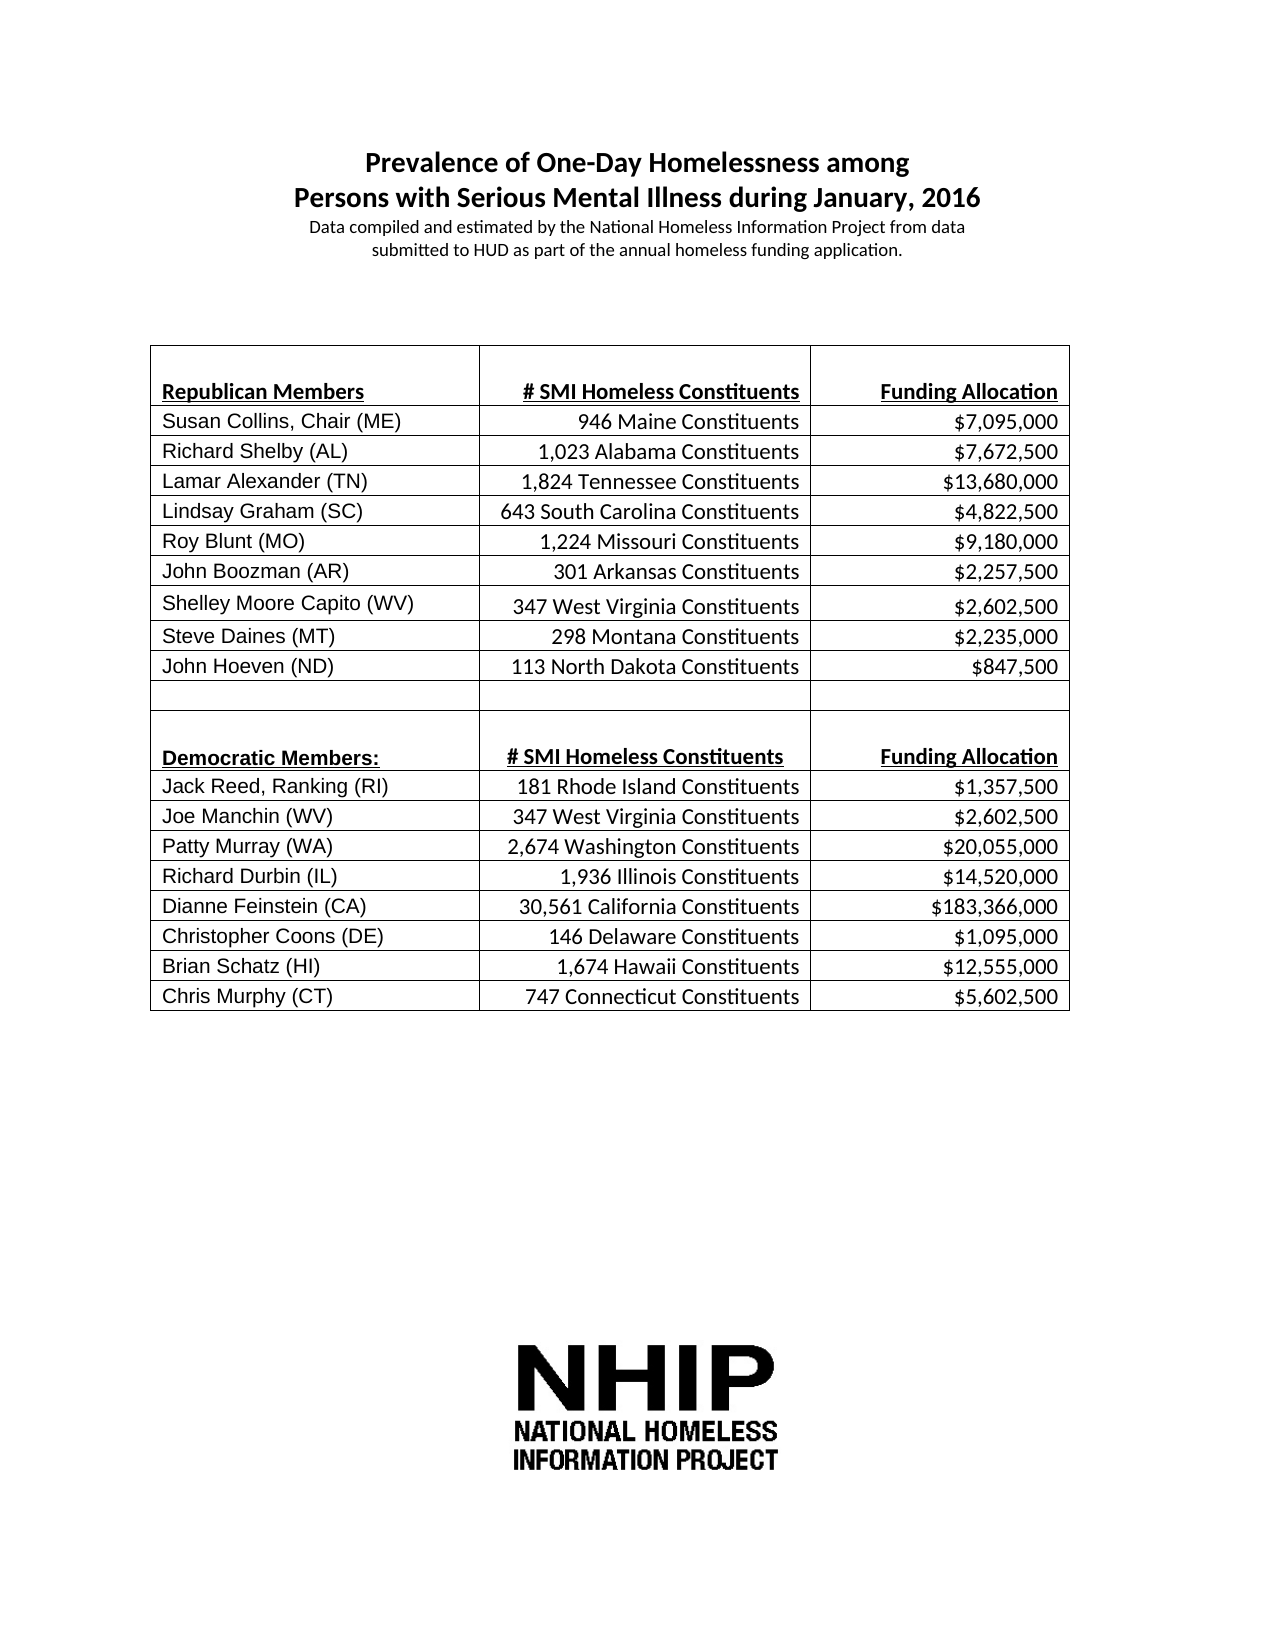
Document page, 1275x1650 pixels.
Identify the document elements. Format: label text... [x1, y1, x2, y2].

table_cell 347 West Virginia Constituents [480, 586, 810, 620]
table_cell $7,672,500 [811, 436, 1069, 465]
table_cell Brian Schatz (HI) [151, 951, 479, 980]
table_cell 301 Arkansas Constituents [480, 556, 810, 585]
table_header Funding Allocation [811, 346, 1069, 405]
table_cell Shelley Moore Capito (WV) [151, 586, 479, 620]
table_cell Steve Daines (MT) [151, 621, 479, 650]
table_cell $7,095,000 [811, 406, 1069, 435]
table_cell Funding Allocation [811, 711, 1069, 770]
table_cell 347 West Virginia Constituents [480, 801, 810, 830]
table_cell Joe Manchin (WV) [151, 801, 479, 830]
table_cell $5,602,500 [811, 981, 1069, 1010]
table_header # SMI Homeless Constituents [480, 346, 810, 405]
table_cell Richard Shelby (AL) [151, 436, 479, 465]
table_header Republican Members [151, 346, 479, 405]
table_cell 1,224 Missouri Constituents [480, 526, 810, 555]
table_cell $1,357,500 [811, 771, 1069, 800]
table_cell # SMI Homeless Constituents [480, 711, 810, 770]
table_cell Roy Blunt (MO) [151, 526, 479, 555]
table_cell $13,680,000 [811, 466, 1069, 495]
text Prevalence of One-Day Homelessness among [150, 144, 1125, 179]
table_cell Dianne Feinstein (CA) [151, 891, 479, 920]
table_cell 946 Maine Constituents [480, 406, 810, 435]
table_cell John Boozman (AR) [151, 556, 479, 585]
table_cell Patty Murray (WA) [151, 831, 479, 860]
table_cell $183,366,000 [811, 891, 1069, 920]
table_cell 2,674 Washington Constituents [480, 831, 810, 860]
table_cell $14,520,000 [811, 861, 1069, 890]
table_cell $12,555,000 [811, 951, 1069, 980]
table_cell $9,180,000 [811, 526, 1069, 555]
table_cell John Hoeven (ND) [151, 651, 479, 680]
table_cell $2,235,000 [811, 621, 1069, 650]
picture [508, 1340, 782, 1477]
text submitted to HUD as part of the annual homeless funding application. [150, 238, 1125, 261]
table_cell $2,257,500 [811, 556, 1069, 585]
table_cell 1,023 Alabama Constituents [480, 436, 810, 465]
table_cell $4,822,500 [811, 496, 1069, 525]
table_cell Richard Durbin (IL) [151, 861, 479, 890]
table_cell [811, 681, 1069, 710]
table_cell [480, 681, 810, 710]
table_cell 1,674 Hawaii Constituents [480, 951, 810, 980]
table_cell 747 Connecticut Constituents [480, 981, 810, 1010]
table_cell Susan Collins, Chair (ME) [151, 406, 479, 435]
table_cell 113 North Dakota Constituents [480, 651, 810, 680]
table_cell $2,602,500 [811, 586, 1069, 620]
table_cell 1,824 Tennessee Constituents [480, 466, 810, 495]
table_cell [151, 681, 479, 710]
table_cell 1,936 Illinois Constituents [480, 861, 810, 890]
table_cell 146 Delaware Constituents [480, 921, 810, 950]
table_cell $2,602,500 [811, 801, 1069, 830]
table_cell Jack Reed, Ranking (RI) [151, 771, 479, 800]
table_cell $1,095,000 [811, 921, 1069, 950]
table_cell $20,055,000 [811, 831, 1069, 860]
table_cell Democratic Members: [151, 711, 479, 770]
table_cell $847,500 [811, 651, 1069, 680]
table_cell Christopher Coons (DE) [151, 921, 479, 950]
text Data compiled and estimated by the National Homeless Information Project from data [150, 215, 1125, 238]
text Persons with Serious Mental Illness during January, 2016 [150, 179, 1125, 215]
table_cell 298 Montana Constituents [480, 621, 810, 650]
table_cell Chris Murphy (CT) [151, 981, 479, 1010]
table_cell 181 Rhode Island Constituents [480, 771, 810, 800]
table_cell 643 South Carolina Constituents [480, 496, 810, 525]
table_cell Lindsay Graham (SC) [151, 496, 479, 525]
table_cell Lamar Alexander (TN) [151, 466, 479, 495]
table_cell 30,561 California Constituents [480, 891, 810, 920]
